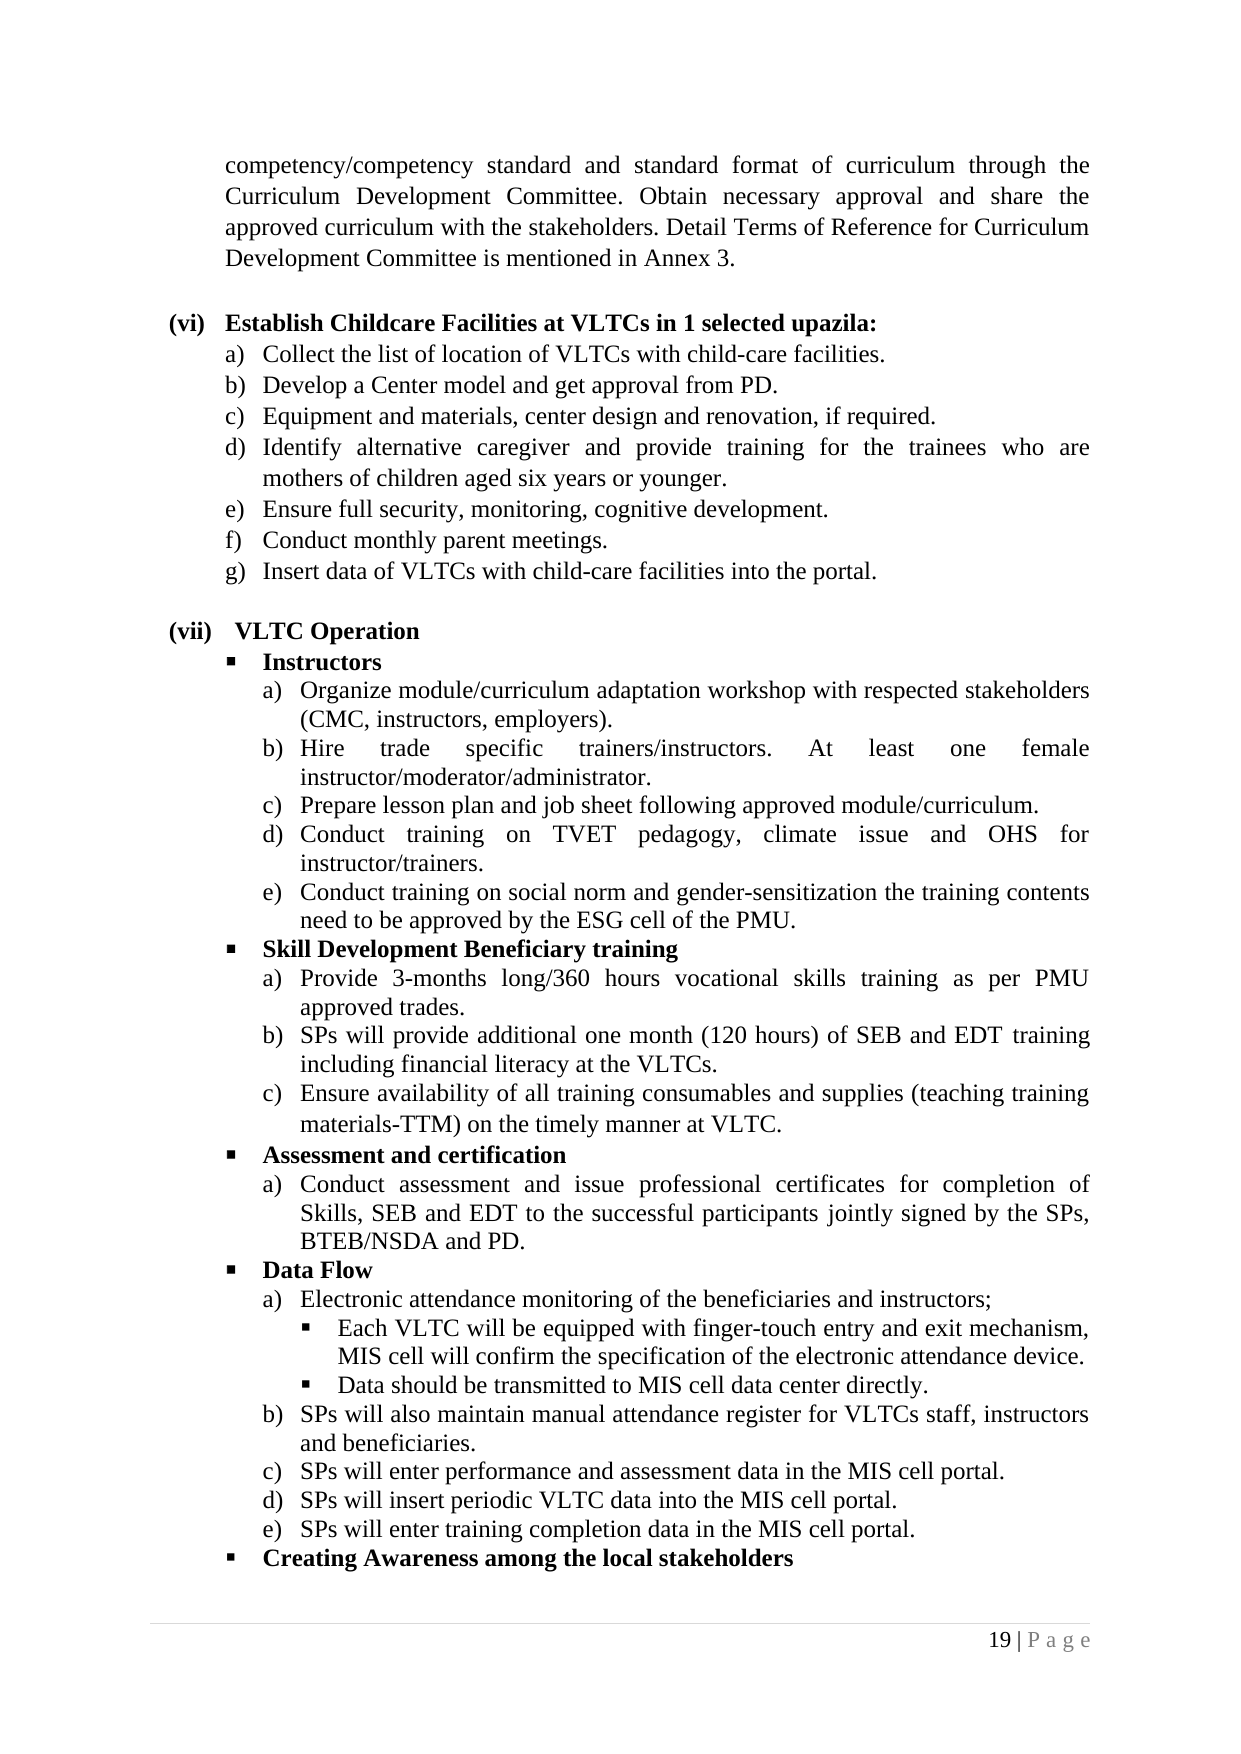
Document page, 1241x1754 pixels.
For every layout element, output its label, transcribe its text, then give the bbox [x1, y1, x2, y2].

list Insert data of VLTCs with child-care facilities into the portal. [225, 556, 1090, 585]
list Data Flow [225, 1255, 1090, 1284]
list Instructors [225, 647, 1090, 676]
list Each VLTC will be equipped with finger-touch entry and exit mechanism, MIS cell will confirm the specification of the electronic attendance device. [300, 1313, 1090, 1370]
list Conduct training on TVET pedagogy, climate issue and OHS for instructor/trainers. [262, 819, 1090, 877]
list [225, 150, 1090, 272]
list Creating Awareness among the local stakeholders [225, 1543, 1090, 1571]
list SPs will enter performance and assessment data in the MIS cell portal. [262, 1456, 1090, 1485]
list Prepare lesson plan and job sheet following approved module/curriculum. [262, 791, 1090, 819]
list Establish Childcare Facilities at VLTCs in 1 selected upazila: [169, 308, 1090, 336]
list SPs will also maintain manual attendance register for VLTCs staff, instructors and beneficiaries. [262, 1399, 1090, 1456]
list VLTC Operation [169, 616, 1090, 644]
list Ensure availability of all training consumables and supplies (teaching training materials-TTM) on the timely manner at VLTC. [262, 1078, 1090, 1138]
list SPs will enter training completion data in the MIS cell portal. [262, 1514, 1090, 1543]
list Provide 3-months long/360 hours vocational skills training as per PMU approved trades. [262, 963, 1090, 1021]
list Conduct assessment and issue professional certificates for completion of Skills, SEB and EDT to the successful participants jointly signed by the SPs, BTEB/NSDA and PD. [262, 1169, 1090, 1255]
list Develop a Center model and get approval from PD. [225, 370, 1090, 398]
list Ensure full security, monitoring, cognitive development. [225, 494, 1090, 523]
list Organize module/curriculum adaptation workshop with respected stakeholders (CMC, instructors, employers). [262, 676, 1090, 733]
list Equipment and materials, center design and renovation, if required. [225, 401, 1090, 429]
list SPs will insert periodic VLTC data into the MIS cell portal. [262, 1485, 1090, 1514]
list Collect the list of location of VLTCs with child-care facilities. [225, 339, 1090, 367]
list Skill Development Beneficiary training [225, 934, 1090, 963]
list Hire trade specific trainers/instructors. At least one female instructor/moderator/administrator. [262, 733, 1090, 791]
list Conduct monthly parent meetings. [225, 525, 1090, 554]
list Identify alternative caregiver and provide training for the trainees who are mothers of children aged six years or younger. [225, 432, 1090, 492]
list Data should be transmitted to MIS cell data center directly. [300, 1370, 1090, 1399]
list SPs will provide additional one month (120 hours) of SEB and EDT training including financial literacy at the VLTCs. [262, 1021, 1090, 1078]
list Electronic attendance monitoring of the beneficiaries and instructors; [262, 1284, 1090, 1313]
list Conduct training on social norm and gender-sensitization the training contents need to be approved by the ESG cell of the PMU. [262, 877, 1090, 934]
list Assessment and certification [225, 1140, 1090, 1169]
